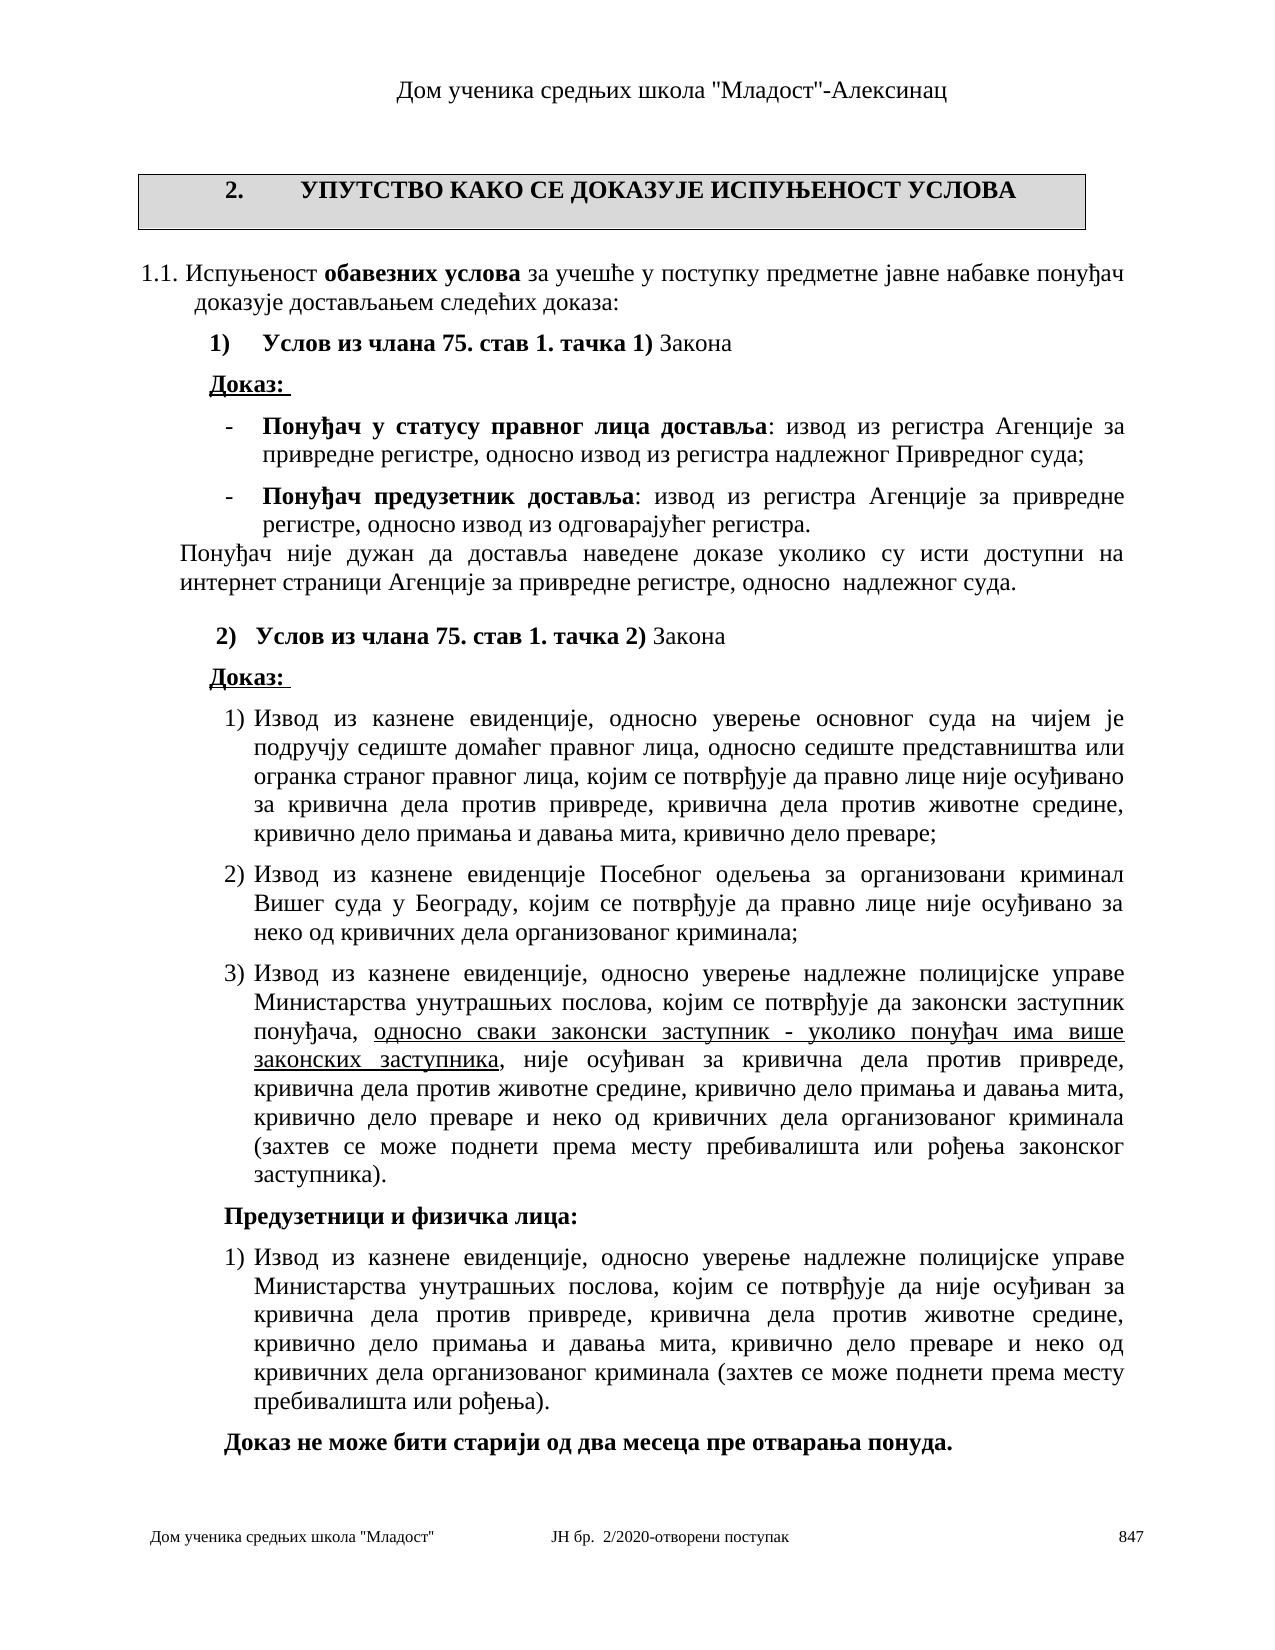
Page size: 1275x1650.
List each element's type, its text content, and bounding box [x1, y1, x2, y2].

text Понуђач није дужан да доставља наведене доказе уколико су исти доступни на интернет страници Агенције за привредне регистре, односно надлежног суда. [179, 538, 1125, 596]
list Извод из казнене евиденције, односно уверење надлежне полицијске управе Министарства унутрашњих послова, којим се потврђује да није осуђиван за кривична дела против привреде, кривична дела против животне средине, кривично дело примања и давања мита, кривично дело преваре и неко од кривичних дела организованог криминала (захтев се може поднети према месту пребивалишта или рођења). [224, 1242, 1125, 1414]
text Доказ не може бити старији од два месеца пре отварања понуда. [150, 1427, 1125, 1456]
list Извод из казнене евиденције, односно уверење основног суда на чијем је подручју седиште домаћег правног лица, односно седиште представништва или огранка страног правног лица, којим се потврђује да правно лице није осуђивано за кривична дела против привреде, кривична дела против животне средине, кривично дело примања и давања мита, кривично дело преваре; [224, 703, 1125, 847]
text Доказ: [209, 662, 1125, 691]
text 2) Услов из члана 75. став 1. тачка 2) Закона [216, 621, 1125, 649]
list Понуђач предузетник доставља: извод из регистра Агенције за привредне регистре, односно извод из одговарајућег регистра. [225, 481, 1125, 538]
list Извод из казнене евиденције, односно уверење надлежне полицијске управе Министарства унутрашњих послова, којим се потврђује да законски заступник понуђача, односно сваки законски заступник - уколико понуђач има више законских заступника, није осуђиван за кривична дела против привреде, кривична дела против животне средине, кривично дело примања и давања мита, кривично дело преваре и неко од кривичних дела организованог криминала (захтев се може поднети према месту пребивалишта или рођења законског заступника). [224, 958, 1125, 1188]
list Понуђач у статусу правног лица доставља: извод из регистра Агенције за привредне регистре, односно извод из регистра надлежног Привредног суда; [225, 411, 1125, 468]
table_header УПУТСТВО КАКО СЕ ДОКАЗУЈЕ ИСПУЊЕНОСТ УСЛОВА [139, 175, 1085, 228]
text Доказ: [209, 369, 1125, 398]
list Услов из члана 75. став 1. тачка 1) Закона [209, 328, 1125, 357]
list Извод из казнене евиденције Посебног одељења за организовани криминал Вишег суда у Београду, којим се потврђује да правно лице није осуђивано за неко од кривичних дела организованог криминала; [224, 859, 1125, 946]
text Предузетници и физичка лица: [224, 1201, 1125, 1229]
text 1.1. Испуњеност обавезних услова за учешће у поступку предметне јавне набавке понуђач доказује достављањем следећих доказа: [141, 258, 1125, 316]
